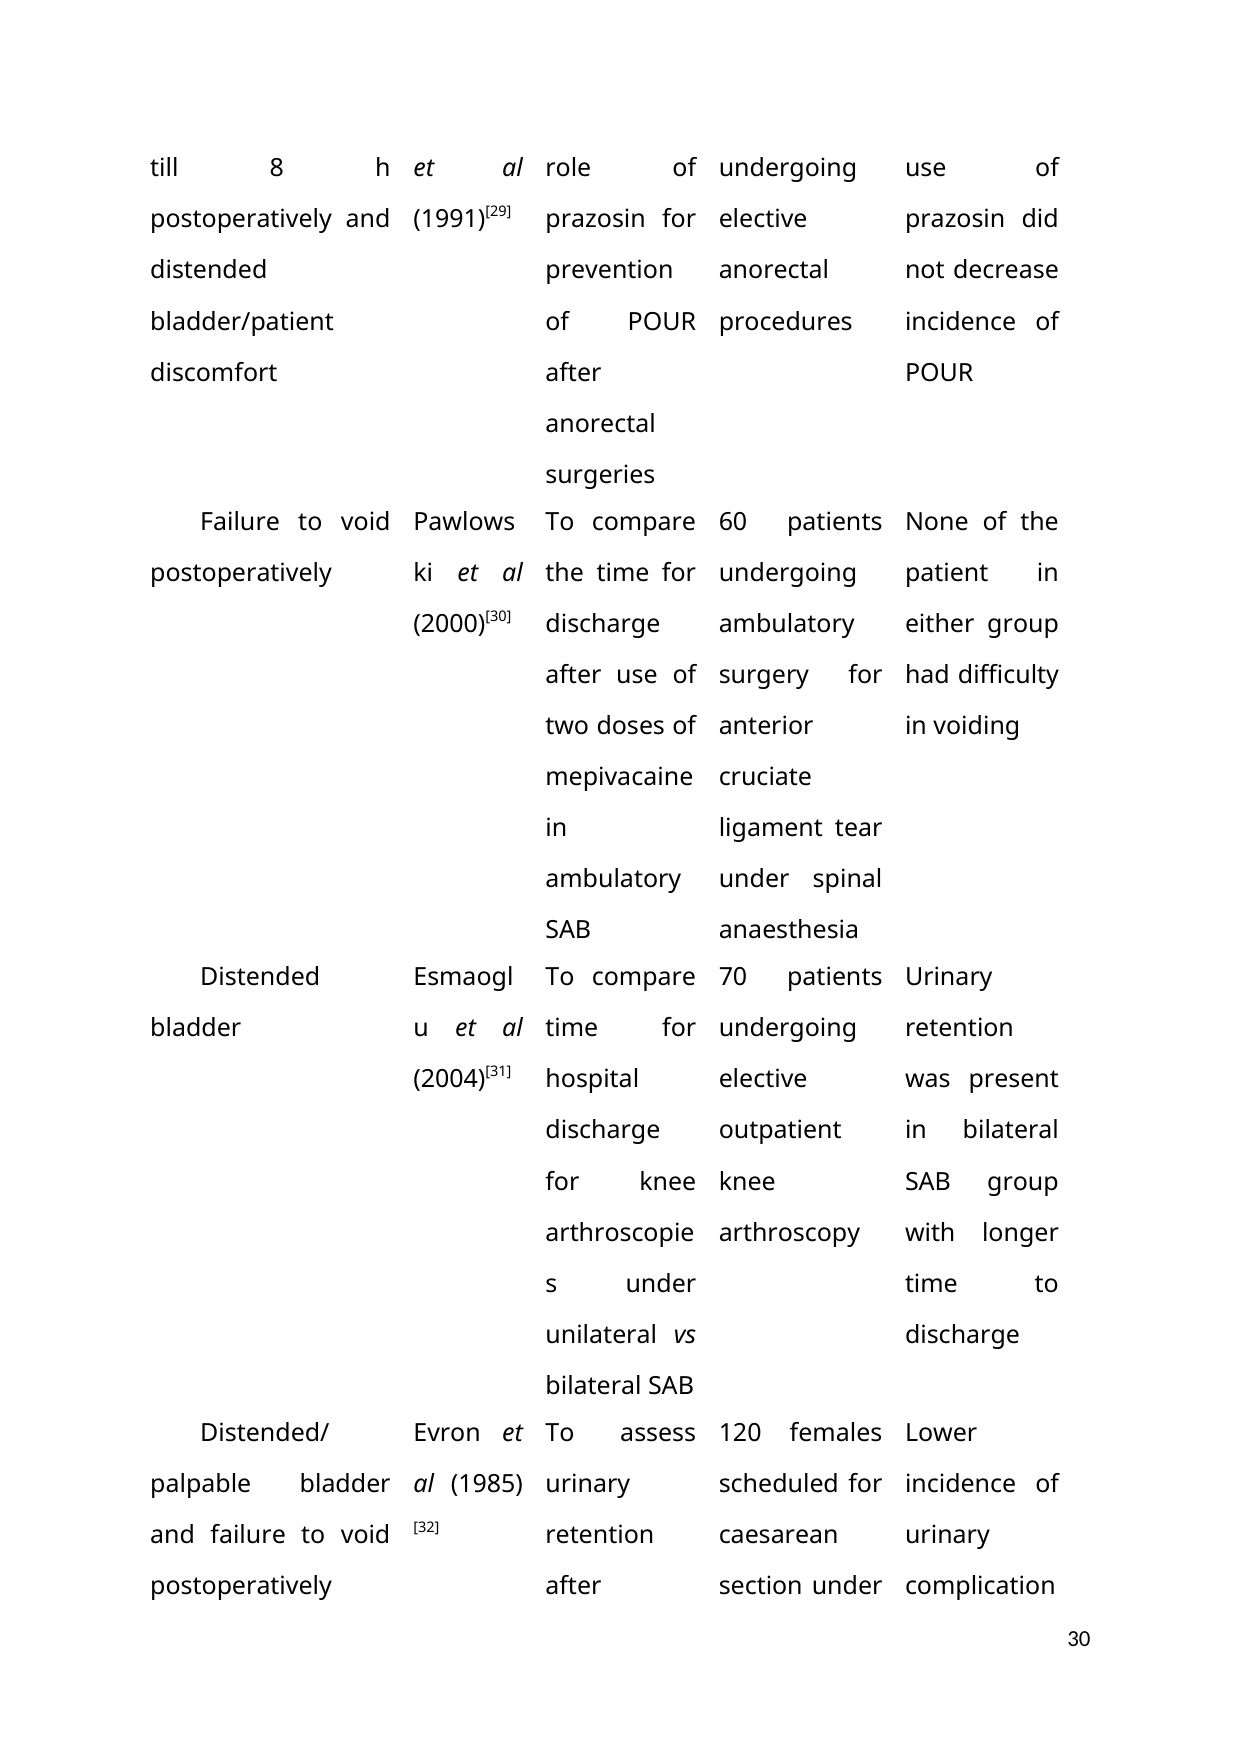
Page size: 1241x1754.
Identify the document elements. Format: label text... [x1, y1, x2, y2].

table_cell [707, 1415, 893, 1602]
table_cell Distended bladder [139, 959, 402, 1414]
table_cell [139, 1415, 402, 1602]
table_cell To compare time for hospital discharge for knee arthroscopies under unilateral vs bilateral SAB [534, 959, 707, 1414]
table_cell Pawlowski et al (2000)[30] [402, 504, 534, 959]
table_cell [534, 1415, 707, 1602]
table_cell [402, 150, 534, 503]
table_cell Urinary retention was present in bilateral SAB group with longer time to discharge [894, 959, 1070, 1414]
table_cell 70 patients undergoing elective outpatient knee arthroscopy [707, 959, 893, 1414]
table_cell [534, 150, 707, 503]
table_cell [402, 1415, 534, 1602]
table_cell 60 patients undergoing ambulatory surgery for anterior cruciate ligament tear under spinal anaesthesia [707, 504, 893, 959]
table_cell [894, 150, 1070, 503]
table_cell Failure to void postoperatively [139, 504, 402, 959]
table_cell Esmaoglu et al (2004)[31] [402, 959, 534, 1414]
table_cell To compare the time for discharge after use of two doses of mepivacaine in ambulatory SAB [534, 504, 707, 959]
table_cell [139, 150, 402, 503]
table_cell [707, 150, 893, 503]
table_cell None of the patient in either group had difficulty in voiding [894, 504, 1070, 959]
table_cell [894, 1415, 1070, 1602]
